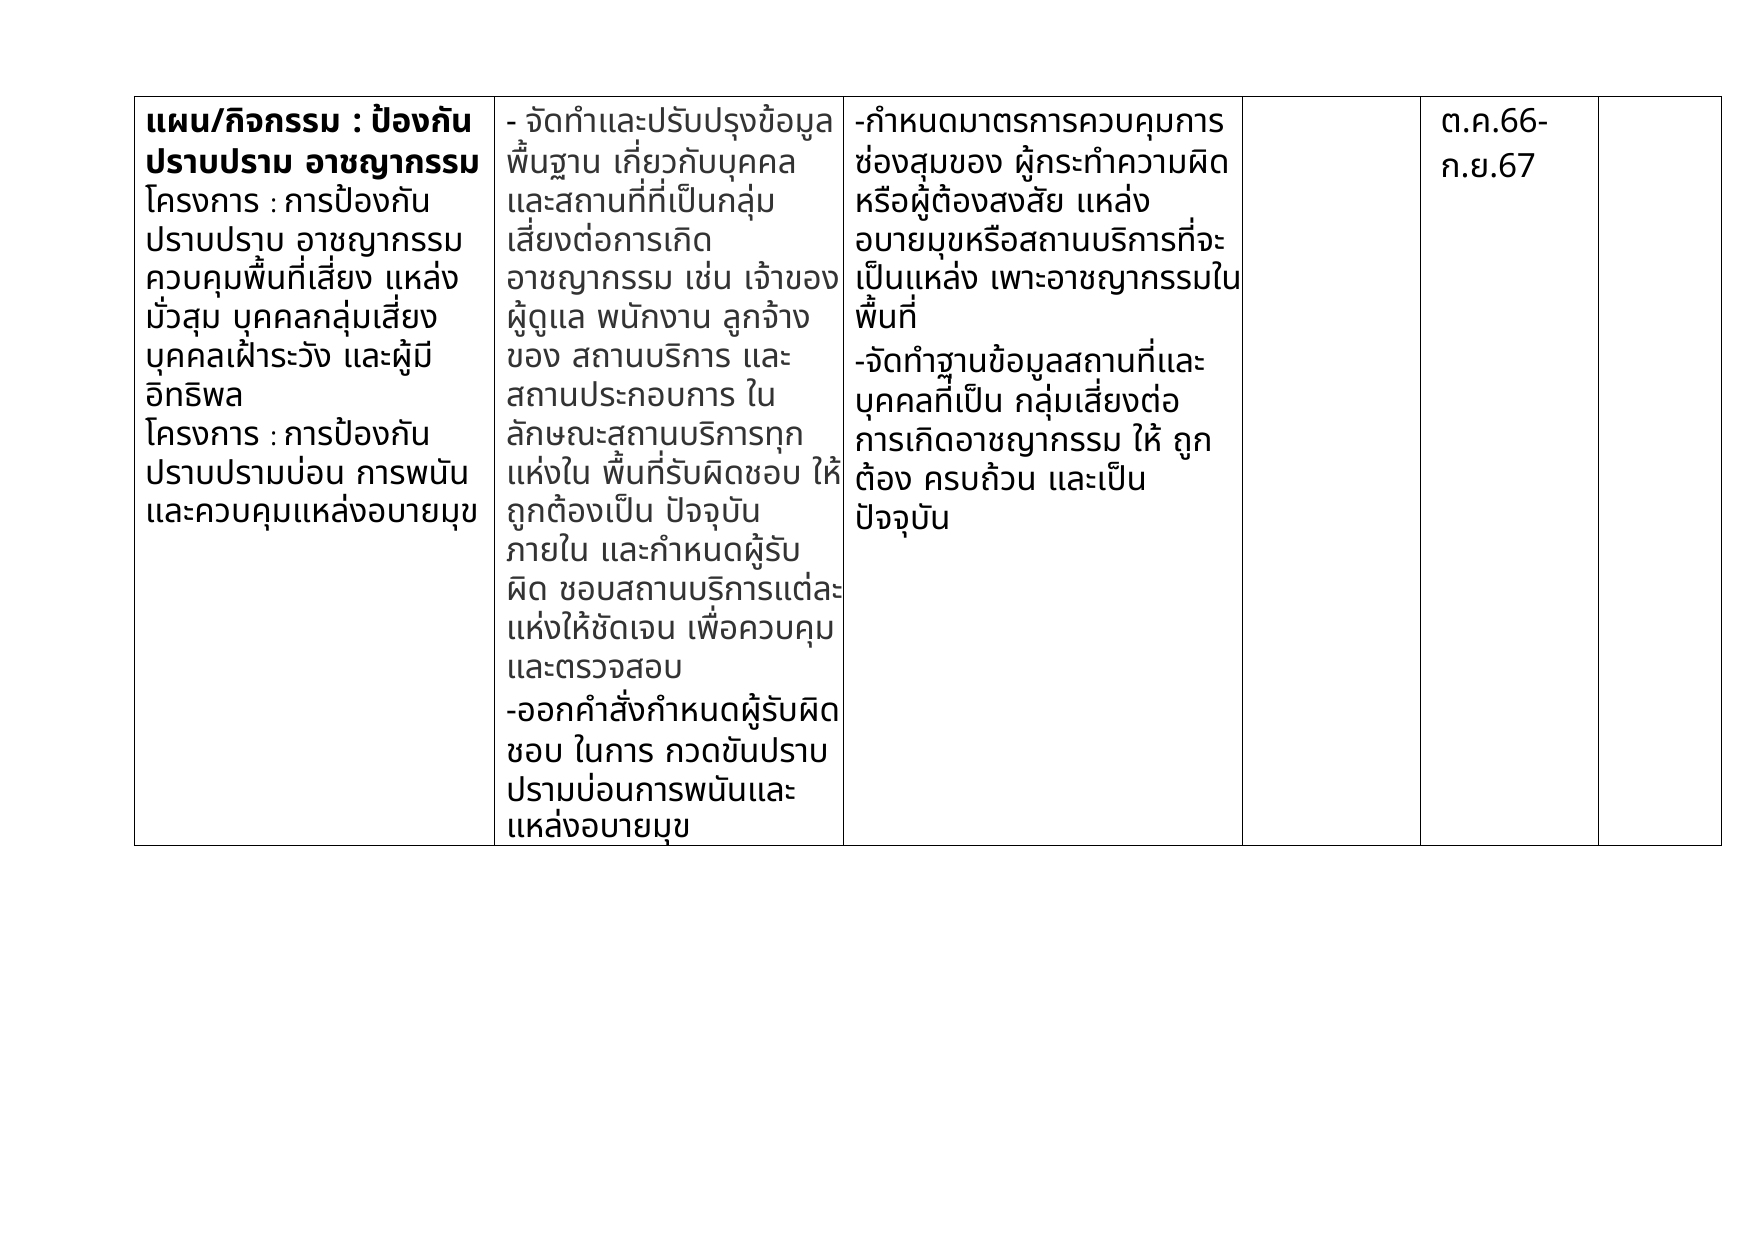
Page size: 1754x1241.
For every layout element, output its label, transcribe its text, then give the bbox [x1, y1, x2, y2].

table_cell - จัดทำและปรับปรุงข้อมูลพื้นฐาน เกี่ยวกับบุคคลและสถานที่ที่เป็นกลุ่ม เสี่ยงต่อการเกิดอาชญากรรม เช่น เจ้าของ ผู้ดูแล พนักงาน ลูกจ้างของ สถานบริการ และสถานประกอบการ ในลักษณะสถานบริการทุกแห่งใน พื้นที่รับผิดชอบ ให้ถูกต้องเป็น ปัจจุบันภายใน และกำหนดผู้รับผิด ชอบสถานบริการแต่ละแห่งให้ชัดเจน เพื่อควบคุมและตรวจสอบ -ออกคำสั่งกำหนดผู้รับผิดชอบ ในการ กวดขันปราบปรามบ่อนการพนันและ แหล่งอบายมุข [495, 97, 843, 845]
table_cell [1243, 97, 1420, 845]
table_cell แผน/กิจกรรม : ป้องกันปราบปราม อาชญากรรม โครงการ : การป้องกันปราบปราบ อาชญากรรม ควบคุมพื้นที่เสี่ยง แหล่ง มั่วสุม บุคคลกลุ่มเสี่ยง บุคคลเฝ้าระวัง และผู้มีอิทธิพล โครงการ : การป้องกันปราบปรามบ่อน การพนัน และควบคุมแหล่งอบายมุข [135, 97, 494, 845]
table_cell [1599, 97, 1721, 845]
table_cell ต.ค.66-ก.ย.67 [1421, 97, 1598, 845]
table_cell -กำหนดมาตรการควบคุมการซ่องสุมของ ผู้กระทำความผิดหรือผู้ต้องสงสัย แหล่ง อบายมุขหรือสถานบริการที่จะเป็นแหล่ง เพาะอาชญากรรมในพื้นที่ -จัดทำฐานข้อมูลสถานที่และบุคคลที่เป็น กลุ่มเสี่ยงต่อการเกิดอาชญากรรม ให้ ถูกต้อง ครบถ้วน และเป็นปัจจุบัน [844, 97, 1242, 845]
